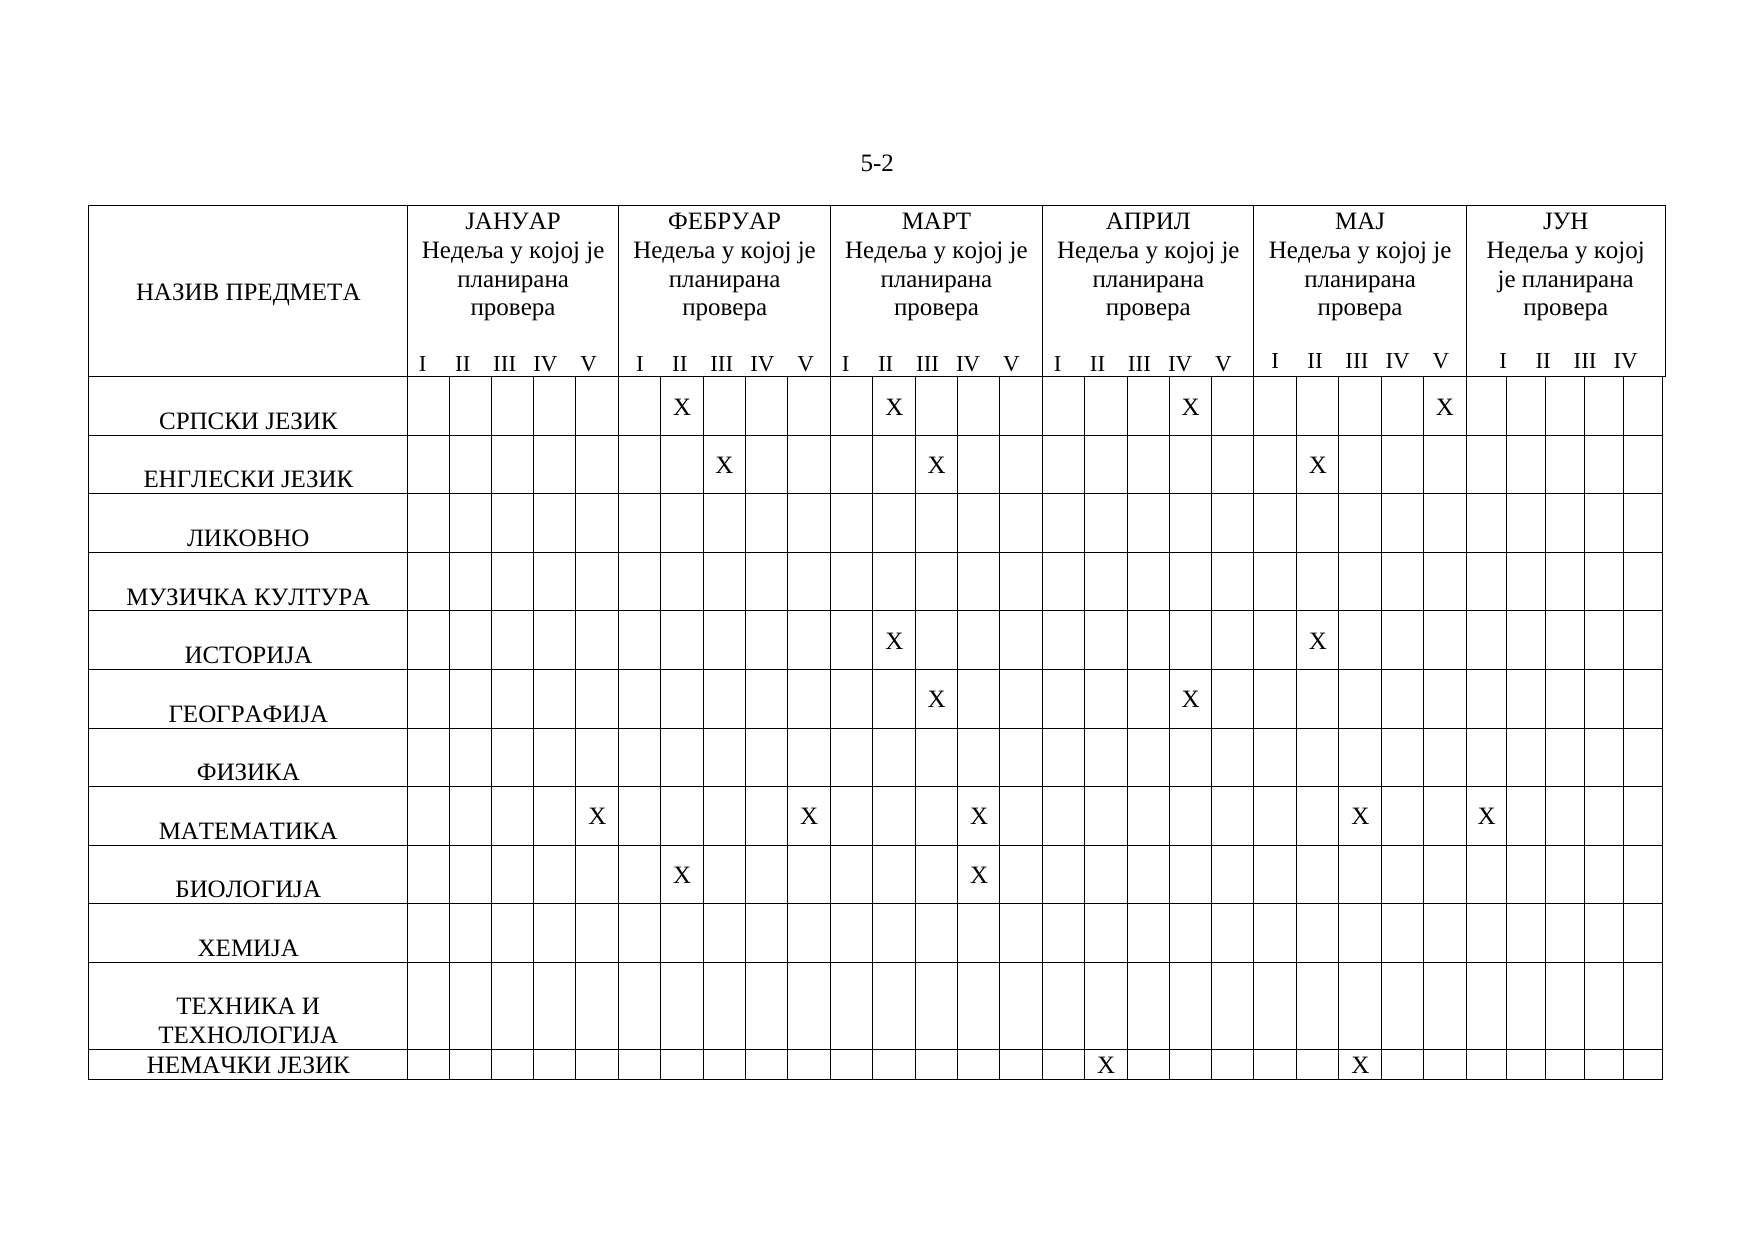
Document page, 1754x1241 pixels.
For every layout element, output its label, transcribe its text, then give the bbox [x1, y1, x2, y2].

table_cell [450, 670, 491, 727]
table_cell [1507, 494, 1545, 552]
table_cell [831, 787, 872, 844]
table_cell [1382, 1050, 1423, 1079]
table_cell [1128, 670, 1169, 727]
table_cell [1254, 611, 1296, 669]
table_cell [1212, 611, 1253, 669]
table_cell [1424, 494, 1466, 552]
table_cell [1085, 904, 1127, 962]
table_cell [1382, 611, 1423, 669]
table_cell [1339, 670, 1381, 727]
table_header ЈУН Недеља у којој је планирана провера I II III IV [1467, 206, 1665, 376]
table_cell [1507, 963, 1545, 1049]
table_cell [619, 729, 660, 786]
table_cell [408, 553, 449, 610]
table_cell [1382, 846, 1423, 903]
table_cell [534, 670, 575, 727]
table_cell [1128, 1050, 1169, 1079]
table_cell [1546, 611, 1584, 669]
table_cell [788, 494, 830, 552]
table_cell [1170, 963, 1211, 1049]
table_cell [1212, 729, 1253, 786]
table_cell [958, 494, 999, 552]
table_cell [534, 436, 575, 493]
table_cell [1624, 611, 1662, 669]
table_cell [492, 670, 533, 727]
table_cell [1382, 377, 1423, 435]
table_cell [1467, 846, 1506, 903]
table_cell ФИЗИКА [89, 729, 407, 786]
table_cell [1000, 553, 1042, 610]
table_cell [1254, 1050, 1296, 1079]
table_cell [1507, 1050, 1545, 1079]
table_cell [1382, 436, 1423, 493]
table_cell [916, 1050, 957, 1079]
table_cell [1085, 553, 1127, 610]
table_cell [1297, 377, 1338, 435]
table_cell [1043, 846, 1084, 903]
table_cell [1212, 377, 1253, 435]
table_cell ЛИКОВНО [89, 494, 407, 552]
table_cell [1546, 494, 1584, 552]
table_cell [619, 904, 660, 962]
table_cell [1382, 904, 1423, 962]
table_cell [450, 846, 491, 903]
table_cell [1254, 377, 1296, 435]
table_cell [1585, 729, 1623, 786]
table_cell [1085, 846, 1127, 903]
table_cell [1000, 846, 1042, 903]
table_cell [1085, 787, 1127, 844]
table_cell [1507, 553, 1545, 610]
table_cell [746, 729, 787, 786]
table_cell [1339, 436, 1381, 493]
table_cell [1424, 553, 1466, 610]
table_cell [1170, 787, 1211, 844]
table_cell [873, 1050, 915, 1079]
table_cell [916, 846, 957, 903]
table_cell СРПСКИ ЈЕЗИК [89, 377, 407, 435]
table_cell [661, 611, 703, 669]
table_cell [1000, 1050, 1042, 1079]
table_cell [1424, 904, 1466, 962]
table_cell [1624, 904, 1662, 962]
table_cell [746, 553, 787, 610]
table_cell [1043, 787, 1084, 844]
table_cell [492, 729, 533, 786]
table_cell [1507, 729, 1545, 786]
table_cell [873, 904, 915, 962]
table_cell [704, 553, 745, 610]
table_cell [1624, 670, 1662, 727]
table_cell [661, 553, 703, 610]
table_cell [1546, 846, 1584, 903]
table_cell [746, 963, 787, 1049]
table_cell [873, 494, 915, 552]
table_cell [1297, 1050, 1338, 1079]
table_cell [1170, 494, 1211, 552]
table_cell [1546, 553, 1584, 610]
table_cell [1467, 729, 1506, 786]
table_cell [873, 553, 915, 610]
table_cell ЕНГЛЕСКИ ЈЕЗИК [89, 436, 407, 493]
table_header МАРТ Недеља у којој је планирана провера I II III IV V [831, 206, 1042, 376]
table_cell [916, 729, 957, 786]
table_cell [916, 377, 957, 435]
table_cell [1424, 670, 1466, 727]
table_cell [661, 494, 703, 552]
table_cell [1585, 436, 1623, 493]
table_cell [89, 1050, 407, 1079]
table_cell [704, 611, 745, 669]
table_cell [1424, 846, 1466, 903]
table_cell [534, 904, 575, 962]
table_cell [1212, 670, 1253, 727]
table_cell [1339, 904, 1381, 962]
table_cell [1043, 553, 1084, 610]
table_cell [576, 436, 618, 493]
table_cell [1467, 963, 1506, 1049]
table_cell [619, 377, 660, 435]
table_cell БИОЛОГИЈА [89, 846, 407, 903]
table_cell [1254, 787, 1296, 844]
table_cell [1170, 436, 1211, 493]
table_cell [704, 846, 745, 903]
table_cell [450, 494, 491, 552]
table_cell [704, 670, 745, 727]
table_cell [661, 670, 703, 727]
table_cell [534, 1050, 575, 1079]
table_cell [1467, 904, 1506, 962]
table_cell [1170, 846, 1211, 903]
table_cell [1128, 611, 1169, 669]
table_cell [492, 553, 533, 610]
table_cell [661, 963, 703, 1049]
table_cell [1339, 963, 1381, 1049]
table_cell [534, 787, 575, 844]
table_cell X [788, 787, 830, 844]
table_cell [450, 787, 491, 844]
table_cell [1170, 729, 1211, 786]
table_cell [746, 904, 787, 962]
table_cell [1467, 553, 1506, 610]
table_cell [1585, 494, 1623, 552]
table_cell [746, 494, 787, 552]
table_cell [408, 494, 449, 552]
table_cell [619, 494, 660, 552]
table_cell [1546, 787, 1584, 844]
table_cell [1467, 611, 1506, 669]
table_cell [576, 963, 618, 1049]
table_cell ТЕХНИКА И ТЕХНОЛОГИЈА [89, 963, 407, 1049]
table_cell [576, 729, 618, 786]
table_cell [958, 611, 999, 669]
table_cell [1212, 787, 1253, 844]
table_cell [1000, 729, 1042, 786]
table_cell [1585, 904, 1623, 962]
table_cell [492, 787, 533, 844]
table_cell [1424, 787, 1466, 844]
table_cell [958, 436, 999, 493]
table_cell [1254, 436, 1296, 493]
table_cell [831, 611, 872, 669]
table_cell [1507, 904, 1545, 962]
table_cell [1339, 377, 1381, 435]
table_cell [1546, 963, 1584, 1049]
table_cell X [873, 377, 915, 435]
table_cell [1128, 436, 1169, 493]
table_cell [958, 377, 999, 435]
table_cell [916, 611, 957, 669]
table_cell [1546, 436, 1584, 493]
table_cell [408, 670, 449, 727]
table_cell [1212, 904, 1253, 962]
table_cell X [1339, 1050, 1381, 1079]
table_cell [1128, 377, 1169, 435]
table_cell [1128, 846, 1169, 903]
table_cell [1297, 670, 1338, 727]
table_cell [746, 787, 787, 844]
table_cell X [1467, 787, 1506, 844]
table_cell [788, 729, 830, 786]
table_cell [450, 904, 491, 962]
table_cell [576, 1050, 618, 1079]
table_cell [450, 1050, 491, 1079]
table_cell [1382, 729, 1423, 786]
table_cell [1043, 963, 1084, 1049]
table_cell [1254, 494, 1296, 552]
table_cell [1043, 729, 1084, 786]
table_cell [619, 436, 660, 493]
table_cell X [1085, 1050, 1127, 1079]
table_cell МУЗИЧКА КУЛТУРА [89, 553, 407, 610]
table_cell [1507, 787, 1545, 844]
table_cell [1043, 494, 1084, 552]
table_cell [1507, 670, 1545, 727]
table_cell [1424, 963, 1466, 1049]
table_cell [704, 729, 745, 786]
table_cell [916, 963, 957, 1049]
table_cell [534, 611, 575, 669]
table_cell [1585, 553, 1623, 610]
table_cell [1546, 377, 1584, 435]
table_cell [492, 436, 533, 493]
table_cell [704, 963, 745, 1049]
table_cell [450, 436, 491, 493]
table_cell [1297, 846, 1338, 903]
table_cell [788, 377, 830, 435]
table_cell X [661, 377, 703, 435]
table_cell [873, 846, 915, 903]
table_cell [831, 670, 872, 727]
table_cell [1546, 1050, 1584, 1079]
table_cell [1254, 553, 1296, 610]
table_cell [1585, 611, 1623, 669]
table_cell [1382, 963, 1423, 1049]
table_cell [1297, 729, 1338, 786]
table_cell [1585, 787, 1623, 844]
table_cell МАТЕМАТИКА [89, 787, 407, 844]
table_cell [1043, 670, 1084, 727]
table_cell [576, 494, 618, 552]
table_cell ИСТОРИЈА [89, 611, 407, 669]
table_cell [534, 494, 575, 552]
table_cell [916, 494, 957, 552]
table_cell [1624, 436, 1662, 493]
table_cell [831, 729, 872, 786]
table_cell [1546, 904, 1584, 962]
table_cell [1382, 494, 1423, 552]
table_cell X [1424, 377, 1466, 435]
table_cell [746, 846, 787, 903]
table_cell [1000, 904, 1042, 962]
table_cell [534, 963, 575, 1049]
table_cell [916, 904, 957, 962]
table_cell [1382, 787, 1423, 844]
table_cell [619, 846, 660, 903]
table_cell X [704, 436, 745, 493]
table_cell [1254, 729, 1296, 786]
table_cell [450, 611, 491, 669]
table_cell [1585, 670, 1623, 727]
table_cell [1297, 963, 1338, 1049]
table_cell [1424, 1050, 1466, 1079]
table_cell [1000, 963, 1042, 1049]
table_cell [576, 553, 618, 610]
table_cell [1467, 494, 1506, 552]
table_cell [1254, 904, 1296, 962]
table_cell ХЕМИЈА [89, 904, 407, 962]
table_cell [408, 436, 449, 493]
table_cell [746, 1050, 787, 1079]
table_cell [1043, 904, 1084, 962]
table_cell [450, 377, 491, 435]
table_cell [1128, 494, 1169, 552]
table_cell [1382, 670, 1423, 727]
table_cell [1624, 553, 1662, 610]
table_cell [1624, 377, 1662, 435]
table_cell [1085, 963, 1127, 1049]
table_cell [661, 729, 703, 786]
table_cell [1382, 553, 1423, 610]
table_cell [1170, 1050, 1211, 1079]
table_cell [408, 963, 449, 1049]
table_cell [408, 904, 449, 962]
table_cell [576, 846, 618, 903]
table_cell [1297, 787, 1338, 844]
table_cell [661, 787, 703, 844]
table_cell [450, 963, 491, 1049]
table_cell [492, 1050, 533, 1079]
table_cell [619, 963, 660, 1049]
table_header НАЗИВ ПРЕДМЕТА [89, 206, 407, 376]
table_cell [1624, 729, 1662, 786]
table_cell [1424, 436, 1466, 493]
table_header АПРИЛ Недеља у којој је планирана провера I II III IV V [1043, 206, 1253, 376]
table_cell [619, 553, 660, 610]
table_cell [831, 436, 872, 493]
table_cell [1254, 670, 1296, 727]
table_cell [873, 436, 915, 493]
table_cell [408, 611, 449, 669]
table_cell [534, 846, 575, 903]
table_cell [1212, 846, 1253, 903]
table_cell [788, 436, 830, 493]
table_cell X [958, 846, 999, 903]
table_header МАЈ Недеља у којој је планирана провера I II III IV V [1254, 206, 1466, 376]
table_cell [958, 1050, 999, 1079]
table_cell [1085, 670, 1127, 727]
table_cell [788, 1050, 830, 1079]
table_cell [788, 904, 830, 962]
table_cell [831, 904, 872, 962]
table_cell [1254, 963, 1296, 1049]
table_cell [831, 553, 872, 610]
table_cell [1085, 377, 1127, 435]
table_cell [1585, 846, 1623, 903]
table_cell [1000, 787, 1042, 844]
table_cell [408, 1050, 449, 1079]
table_cell [1212, 1050, 1253, 1079]
table_cell [1467, 377, 1506, 435]
table_cell X [1170, 670, 1211, 727]
table_cell [788, 963, 830, 1049]
table_cell [831, 494, 872, 552]
table_cell [1000, 377, 1042, 435]
table_cell [873, 670, 915, 727]
table_cell [1507, 846, 1545, 903]
table_cell [746, 611, 787, 669]
table_cell [1085, 436, 1127, 493]
table_cell [408, 846, 449, 903]
table_cell X [1297, 611, 1338, 669]
table_cell [1254, 846, 1296, 903]
table_cell [1624, 963, 1662, 1049]
table_cell [1339, 729, 1381, 786]
table_cell [788, 846, 830, 903]
table_cell [619, 670, 660, 727]
table_cell [1585, 377, 1623, 435]
table_cell [1085, 729, 1127, 786]
table_cell [958, 670, 999, 727]
table_cell [1212, 963, 1253, 1049]
table_cell [1624, 787, 1662, 844]
table_cell [1624, 1050, 1662, 1079]
table_cell [958, 553, 999, 610]
table_cell [534, 377, 575, 435]
table_cell [704, 904, 745, 962]
table_cell [916, 553, 957, 610]
table_cell [619, 1050, 660, 1079]
table_cell X [1170, 377, 1211, 435]
table_cell [1585, 1050, 1623, 1079]
table_cell [408, 377, 449, 435]
table_cell [1128, 729, 1169, 786]
table_cell [1043, 1050, 1084, 1079]
table_cell X [1297, 436, 1338, 493]
table_cell [831, 963, 872, 1049]
table_cell [1043, 611, 1084, 669]
table_cell [1212, 436, 1253, 493]
table_cell [408, 787, 449, 844]
table_cell [619, 787, 660, 844]
table_cell [704, 494, 745, 552]
table_cell [1297, 494, 1338, 552]
table_cell [1000, 670, 1042, 727]
table_cell X [661, 846, 703, 903]
table_cell [873, 787, 915, 844]
table_cell X [916, 436, 957, 493]
table_cell [1467, 436, 1506, 493]
table_cell [450, 729, 491, 786]
table_cell [1043, 436, 1084, 493]
table_cell [1339, 494, 1381, 552]
table_cell [1424, 611, 1466, 669]
table_cell [1128, 904, 1169, 962]
table_cell [1000, 436, 1042, 493]
table_cell [576, 611, 618, 669]
table_cell X [1339, 787, 1381, 844]
table_cell [704, 377, 745, 435]
table_cell [746, 670, 787, 727]
table_cell [788, 670, 830, 727]
table_cell [831, 1050, 872, 1079]
table_cell [492, 494, 533, 552]
table_cell [1128, 787, 1169, 844]
table_cell [1585, 963, 1623, 1049]
table_cell [492, 904, 533, 962]
table_cell ГЕОГРАФИЈА [89, 670, 407, 727]
table_cell [1170, 611, 1211, 669]
table_cell [1507, 436, 1545, 493]
table_cell [450, 553, 491, 610]
table_cell [958, 729, 999, 786]
table_cell [534, 729, 575, 786]
table_cell [1085, 494, 1127, 552]
table_cell [788, 611, 830, 669]
table_cell [1507, 611, 1545, 669]
table_cell [1424, 729, 1466, 786]
table_cell [788, 553, 830, 610]
table_cell [619, 611, 660, 669]
table_cell [746, 377, 787, 435]
table_cell [1546, 729, 1584, 786]
table_cell [1128, 553, 1169, 610]
table_cell [661, 436, 703, 493]
table_cell [1128, 963, 1169, 1049]
table_cell [1339, 846, 1381, 903]
table_cell [831, 846, 872, 903]
table_cell [576, 377, 618, 435]
table_cell [1000, 494, 1042, 552]
table_cell [1507, 377, 1545, 435]
table_cell [958, 904, 999, 962]
table_cell [492, 377, 533, 435]
table_cell [1043, 377, 1084, 435]
table_cell [1339, 611, 1381, 669]
table_cell [1212, 494, 1253, 552]
table_cell [1339, 553, 1381, 610]
table_cell X [576, 787, 618, 844]
table_cell [1297, 553, 1338, 610]
table_cell [873, 963, 915, 1049]
table_cell [661, 904, 703, 962]
table_cell [1467, 670, 1506, 727]
table_cell [1624, 494, 1662, 552]
table_cell [576, 670, 618, 727]
table_cell [746, 436, 787, 493]
table_cell [873, 729, 915, 786]
table_cell [1467, 1050, 1506, 1079]
table_cell [492, 611, 533, 669]
table_cell [661, 1050, 703, 1079]
table_cell [534, 553, 575, 610]
table_cell [408, 729, 449, 786]
table_cell [704, 1050, 745, 1079]
table_cell X [958, 787, 999, 844]
table_cell X [916, 670, 957, 727]
table_cell [492, 846, 533, 903]
table_header ФЕБРУАР Недеља у којој је планирана провера I II III IV V [619, 206, 830, 376]
table_cell [1297, 904, 1338, 962]
table_cell [916, 787, 957, 844]
table_cell [704, 787, 745, 844]
table_cell [1170, 904, 1211, 962]
table_header JАНУАР Недеља у којој је планирана провера I II III IV V [408, 206, 618, 376]
table_cell [576, 904, 618, 962]
table_cell [1085, 611, 1127, 669]
table_cell [958, 963, 999, 1049]
text 5-2 [148, 148, 1606, 176]
table_cell [492, 963, 533, 1049]
table_cell [831, 377, 872, 435]
table_cell [1212, 553, 1253, 610]
table_cell [1170, 553, 1211, 610]
table_cell [1000, 611, 1042, 669]
table_cell [1546, 670, 1584, 727]
table_cell X [873, 611, 915, 669]
table_cell [1624, 846, 1662, 903]
